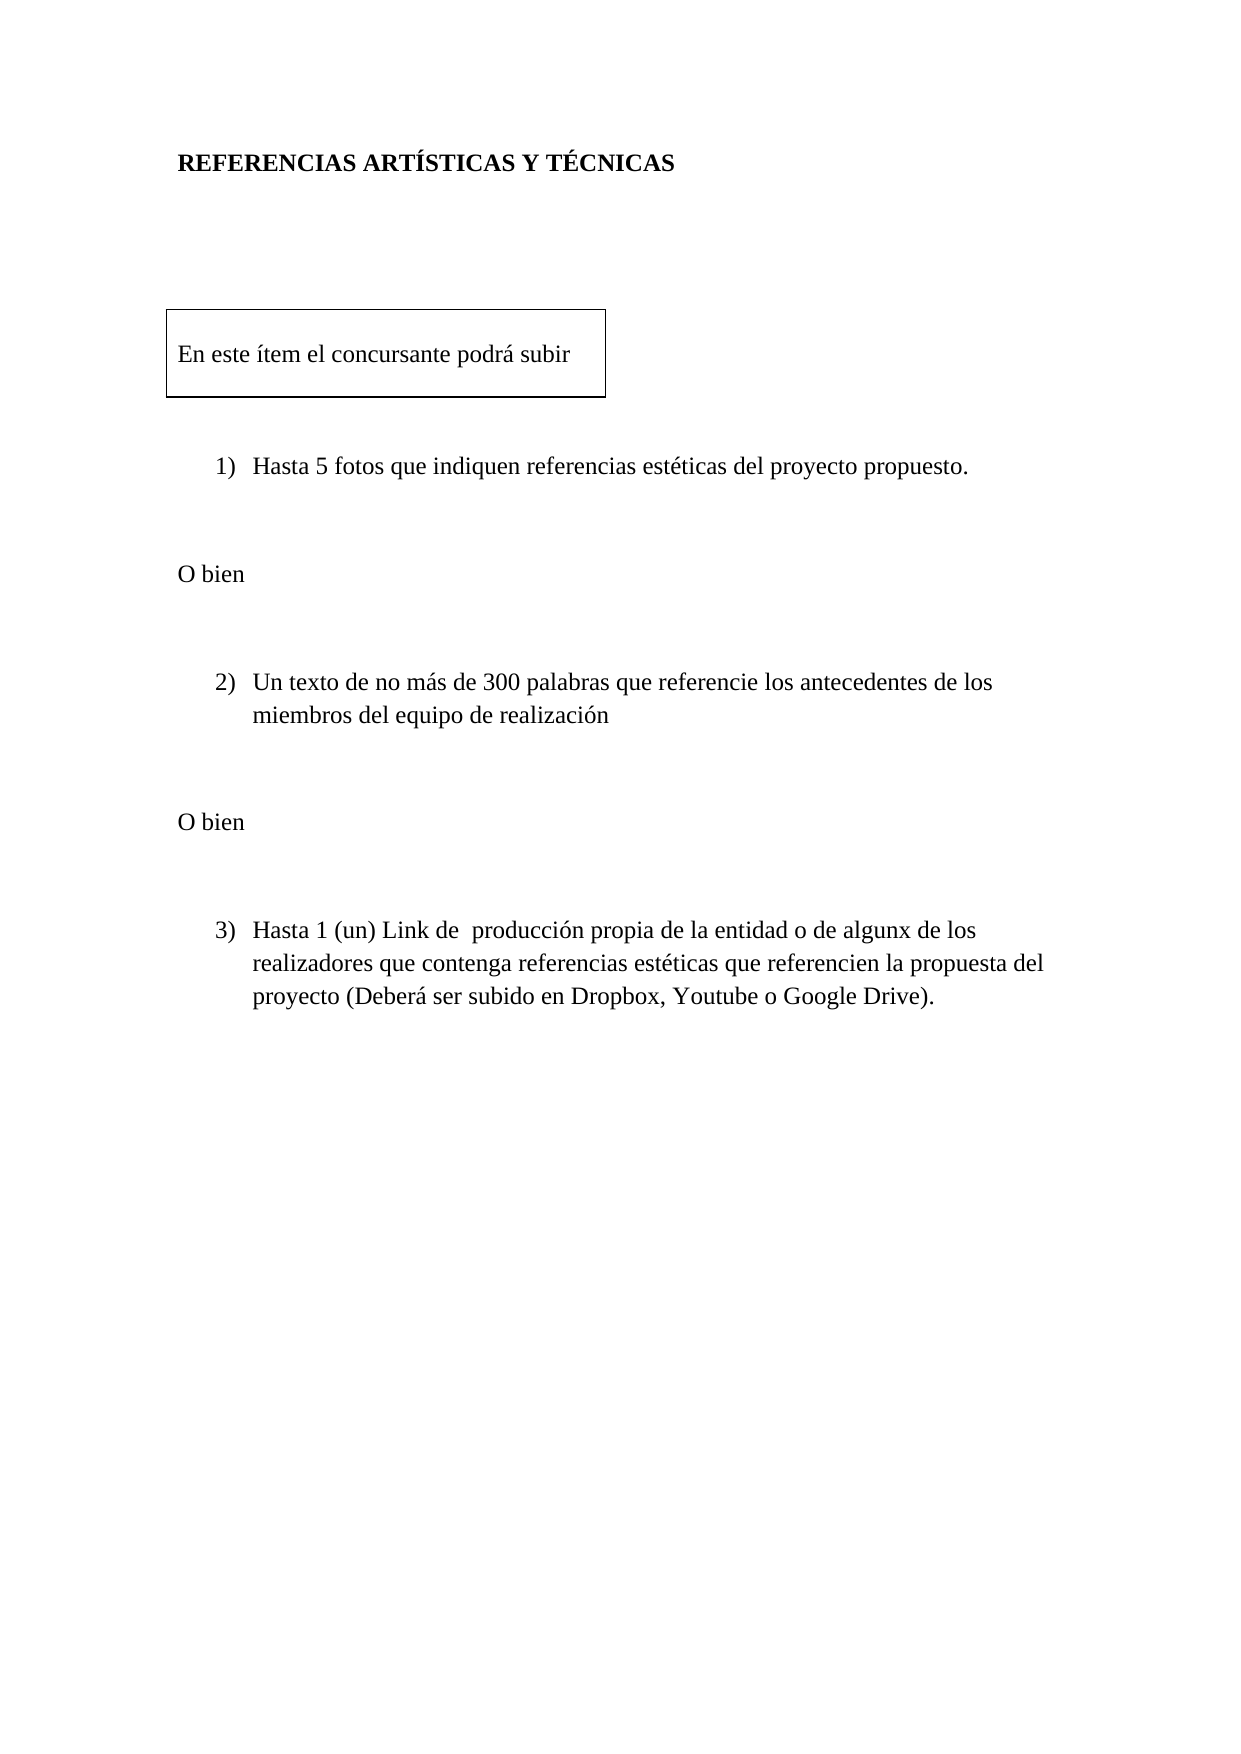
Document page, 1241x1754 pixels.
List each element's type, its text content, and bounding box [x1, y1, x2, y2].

text O bien [177, 559, 1063, 588]
text O bien [177, 807, 1063, 836]
list Un texto de no más de 300 palabras que referencie los antecedentes de los miembros del equipo de realización [215, 667, 1063, 728]
table_header En este ítem el concursante podrá subir [167, 310, 605, 396]
list Hasta 1 (un) Link de producción propia de la entidad o de algunx de los realizadores que contenga referencias estéticas que referencien la propuesta del proyecto (Deberá ser subido en Dropbox, Youtube o Google Drive). [215, 915, 1063, 1010]
text REFERENCIAS ARTÍSTICAS Y TÉCNICAS [177, 148, 1063, 176]
list Hasta 5 fotos que indiquen referencias estéticas del proyecto propuesto. [215, 451, 1063, 480]
